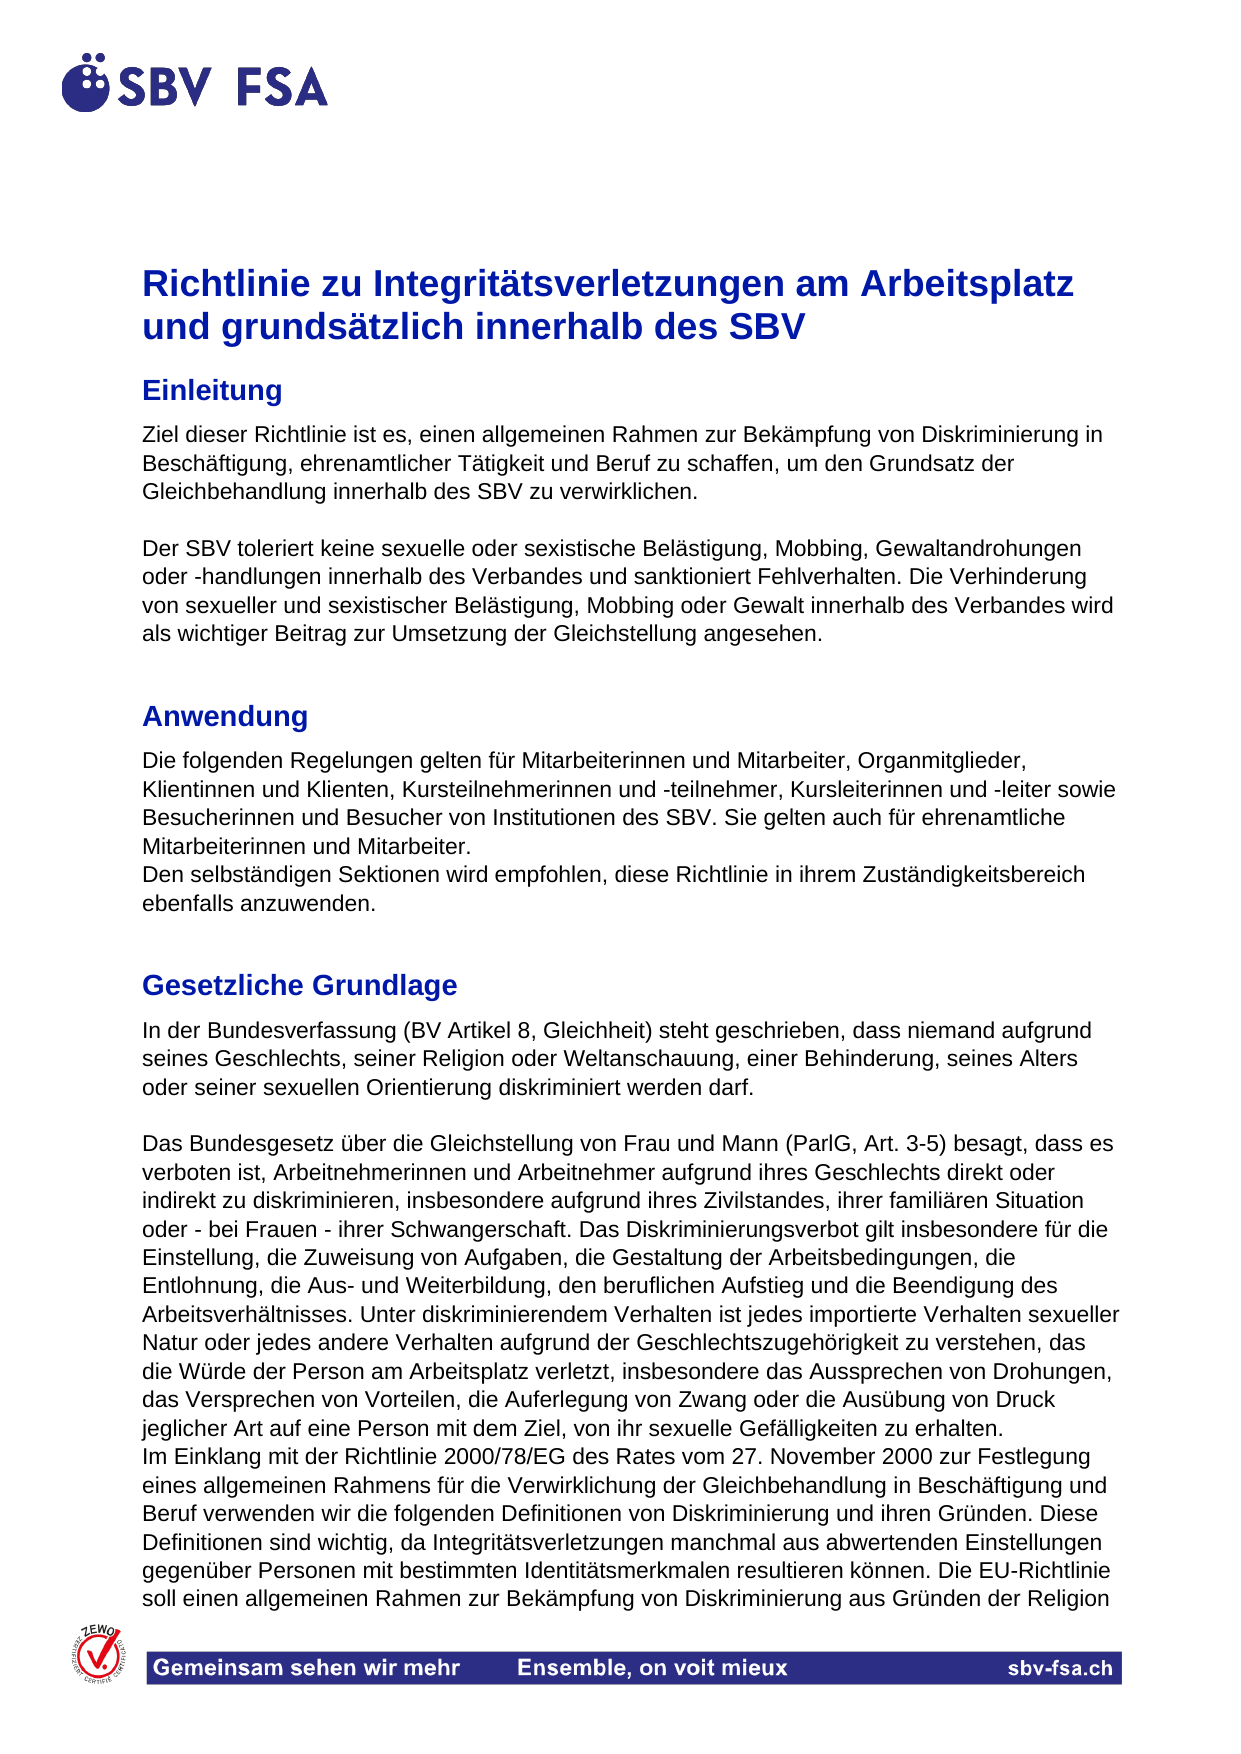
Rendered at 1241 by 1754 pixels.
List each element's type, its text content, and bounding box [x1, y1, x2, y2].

subtitle Einleitung [142, 372, 1122, 406]
text Das Bundesgesetz über die Gleichstellung von Frau und Mann (ParlG, Art. 3-5) besagt, dass es verboten ist, Arbeitnehmerinnen und Arbeitnehmer aufgrund ihres Geschlechts direkt oder indirekt zu diskriminieren, insbesondere aufgrund ihres Zivilstandes, ihrer familiären Situation oder - bei Frauen - ihrer Schwangerschaft. Das Diskriminierungsverbot gilt insbesondere für die Einstellung, die Zuweisung von Aufgaben, die Gestaltung der Arbeitsbedingungen, die Entlohnung, die Aus- und Weiterbildung, den beruflichen Aufstieg und die Beendigung des Arbeitsverhältnisses. Unter diskriminierendem Verhalten ist jedes importierte Verhalten sexueller Natur oder jedes andere Verhalten aufgrund der Geschlechtszugehörigkeit zu verstehen, das die Würde der Person am Arbeitsplatz verletzt, insbesondere das Aussprechen von Drohungen, das Versprechen von Vorteilen, die Auferlegung von Zwang oder die Ausübung von Druck jeglicher Art auf eine Person mit dem Ziel, von ihr sexuelle Gefälligkeiten zu erhalten. [142, 1130, 1122, 1441]
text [142, 1443, 1122, 1612]
text Der SBV toleriert keine sexuelle oder sexistische Belästigung, Mobbing, Gewaltandrohungen oder -handlungen innerhalb des Verbandes und sanktioniert Fehlverhalten. Die Verhinderung von sexueller und sexistischer Belästigung, Mobbing oder Gewalt innerhalb des Verbandes wird als wichtiger Beitrag zur Umsetzung der Gleichstellung angesehen. [142, 535, 1122, 647]
picture [62, 53, 328, 112]
subtitle Anwendung [142, 699, 1122, 732]
text In der Bundesverfassung (BV Artikel 8, Gleichheit) steht geschrieben, dass niemand aufgrund seines Geschlechts, seiner Religion oder Weltanschauung, einer Behinderung, seines Alters oder seiner sexuellen Orientierung diskriminiert werden darf. [142, 1017, 1122, 1100]
text Die folgenden Regelungen gelten für Mitarbeiterinnen und Mitarbeiter, Organmitglieder, Klientinnen und Klienten, Kursteilnehmerinnen und -teilnehmer, Kursleiterinnen und -leiter sowie Besucherinnen und Besucher von Institutionen des SBV. Sie gelten auch für ehrenamtliche Mitarbeiterinnen und Mitarbeiter. [142, 747, 1122, 859]
text Richtlinie zu Integritätsverletzungen am Arbeitsplatz und grundsätzlich innerhalb des SBV [142, 261, 1122, 347]
subtitle Gesetzliche Grundlage [142, 968, 1122, 1001]
picture [70, 1623, 1122, 1685]
text Ziel dieser Richtlinie ist es, einen allgemeinen Rahmen zur Bekämpfung von Diskriminierung in Beschäftigung, ehrenamtlicher Tätigkeit und Beruf zu schaffen, um den Grundsatz der Gleichbehandlung innerhalb des SBV zu verwirklichen. [142, 421, 1122, 504]
text Den selbständigen Sektionen wird empfohlen, diese Richtlinie in ihrem Zuständigkeitsbereich ebenfalls anzuwenden. [142, 861, 1122, 916]
